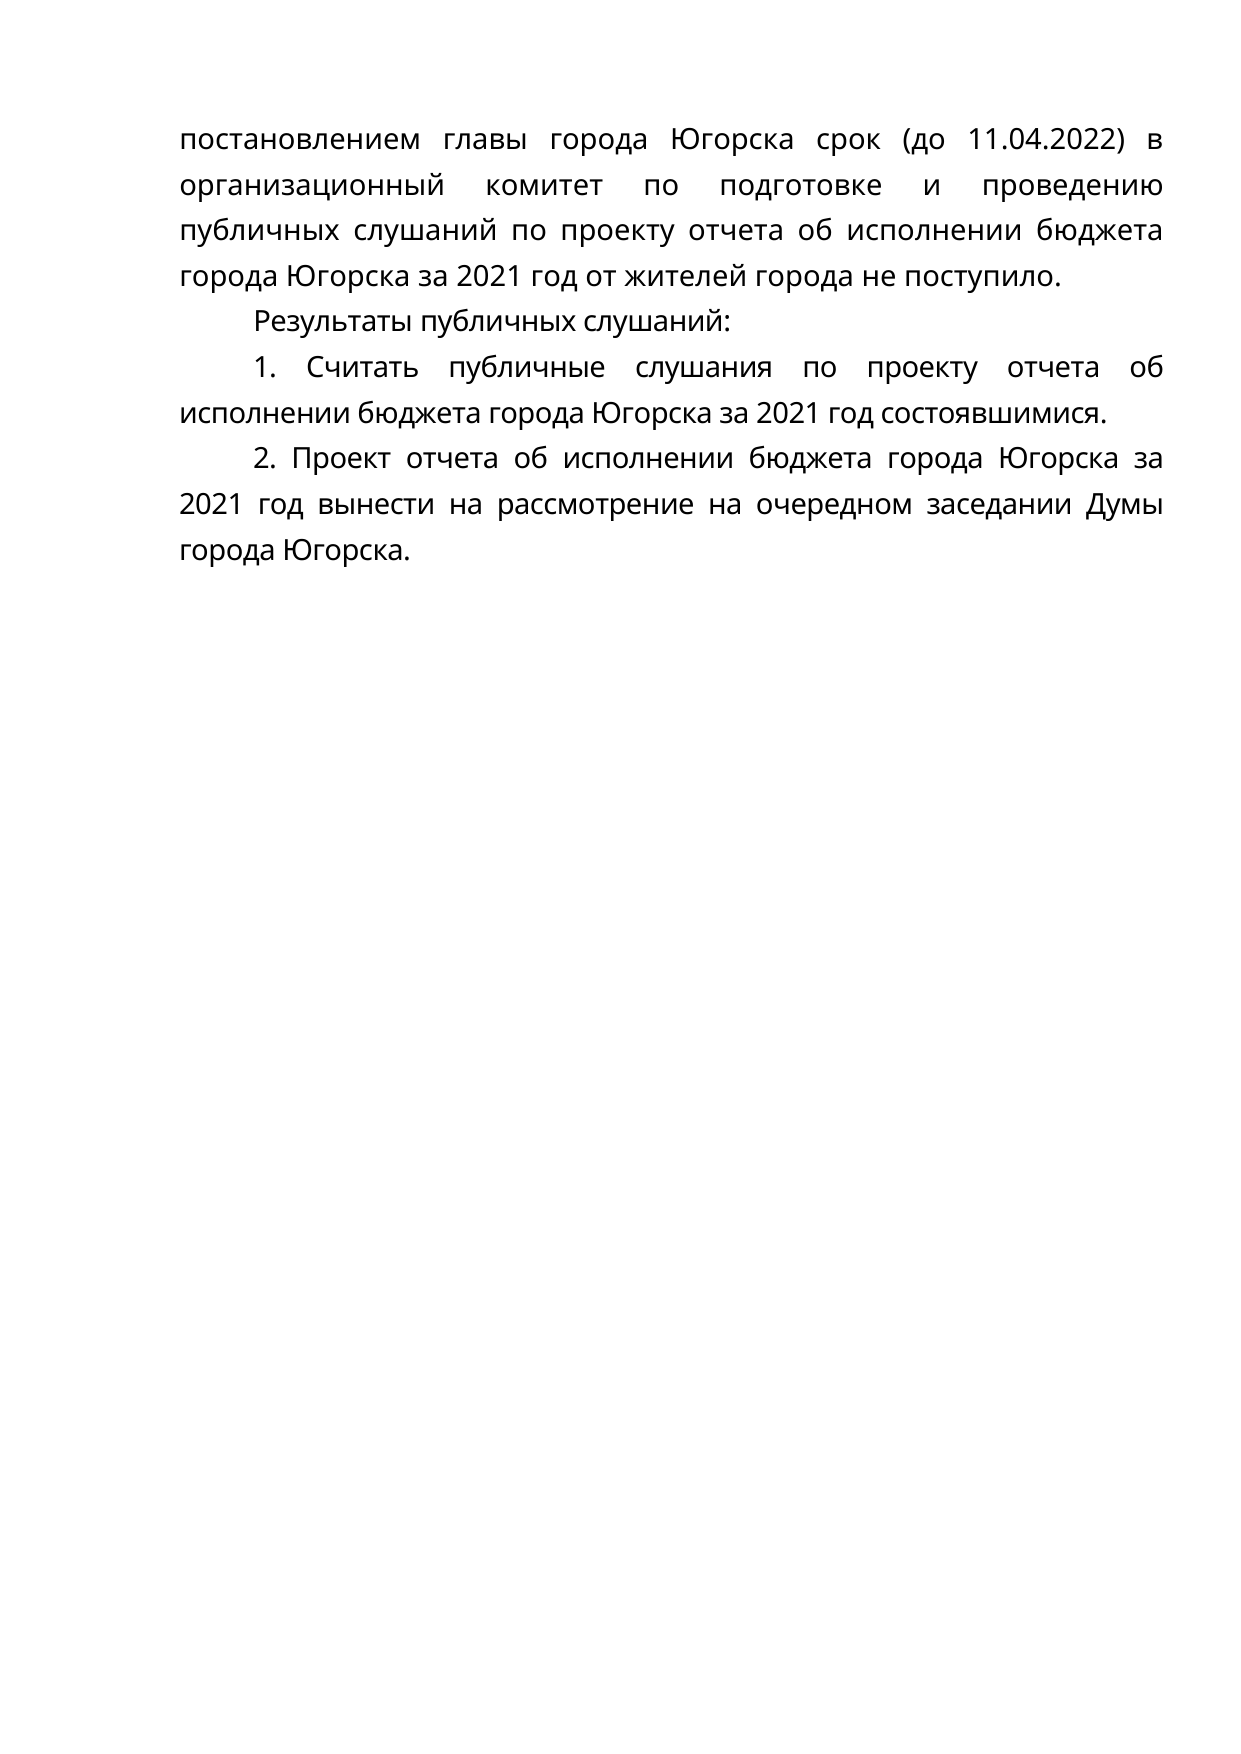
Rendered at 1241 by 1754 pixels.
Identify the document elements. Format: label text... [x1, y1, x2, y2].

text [179, 118, 1164, 295]
text 1. Считать публичные слушания по проекту отчета об исполнении бюджета города Югорска за 2021 год состоявшимися. [179, 346, 1164, 432]
text Результаты публичных слушаний: [179, 301, 1164, 340]
text 2. Проект отчета об исполнении бюджета города Югорска за 2021 год вынести на рассмотрение на очередном заседании Думы города Югорска. [179, 437, 1164, 568]
